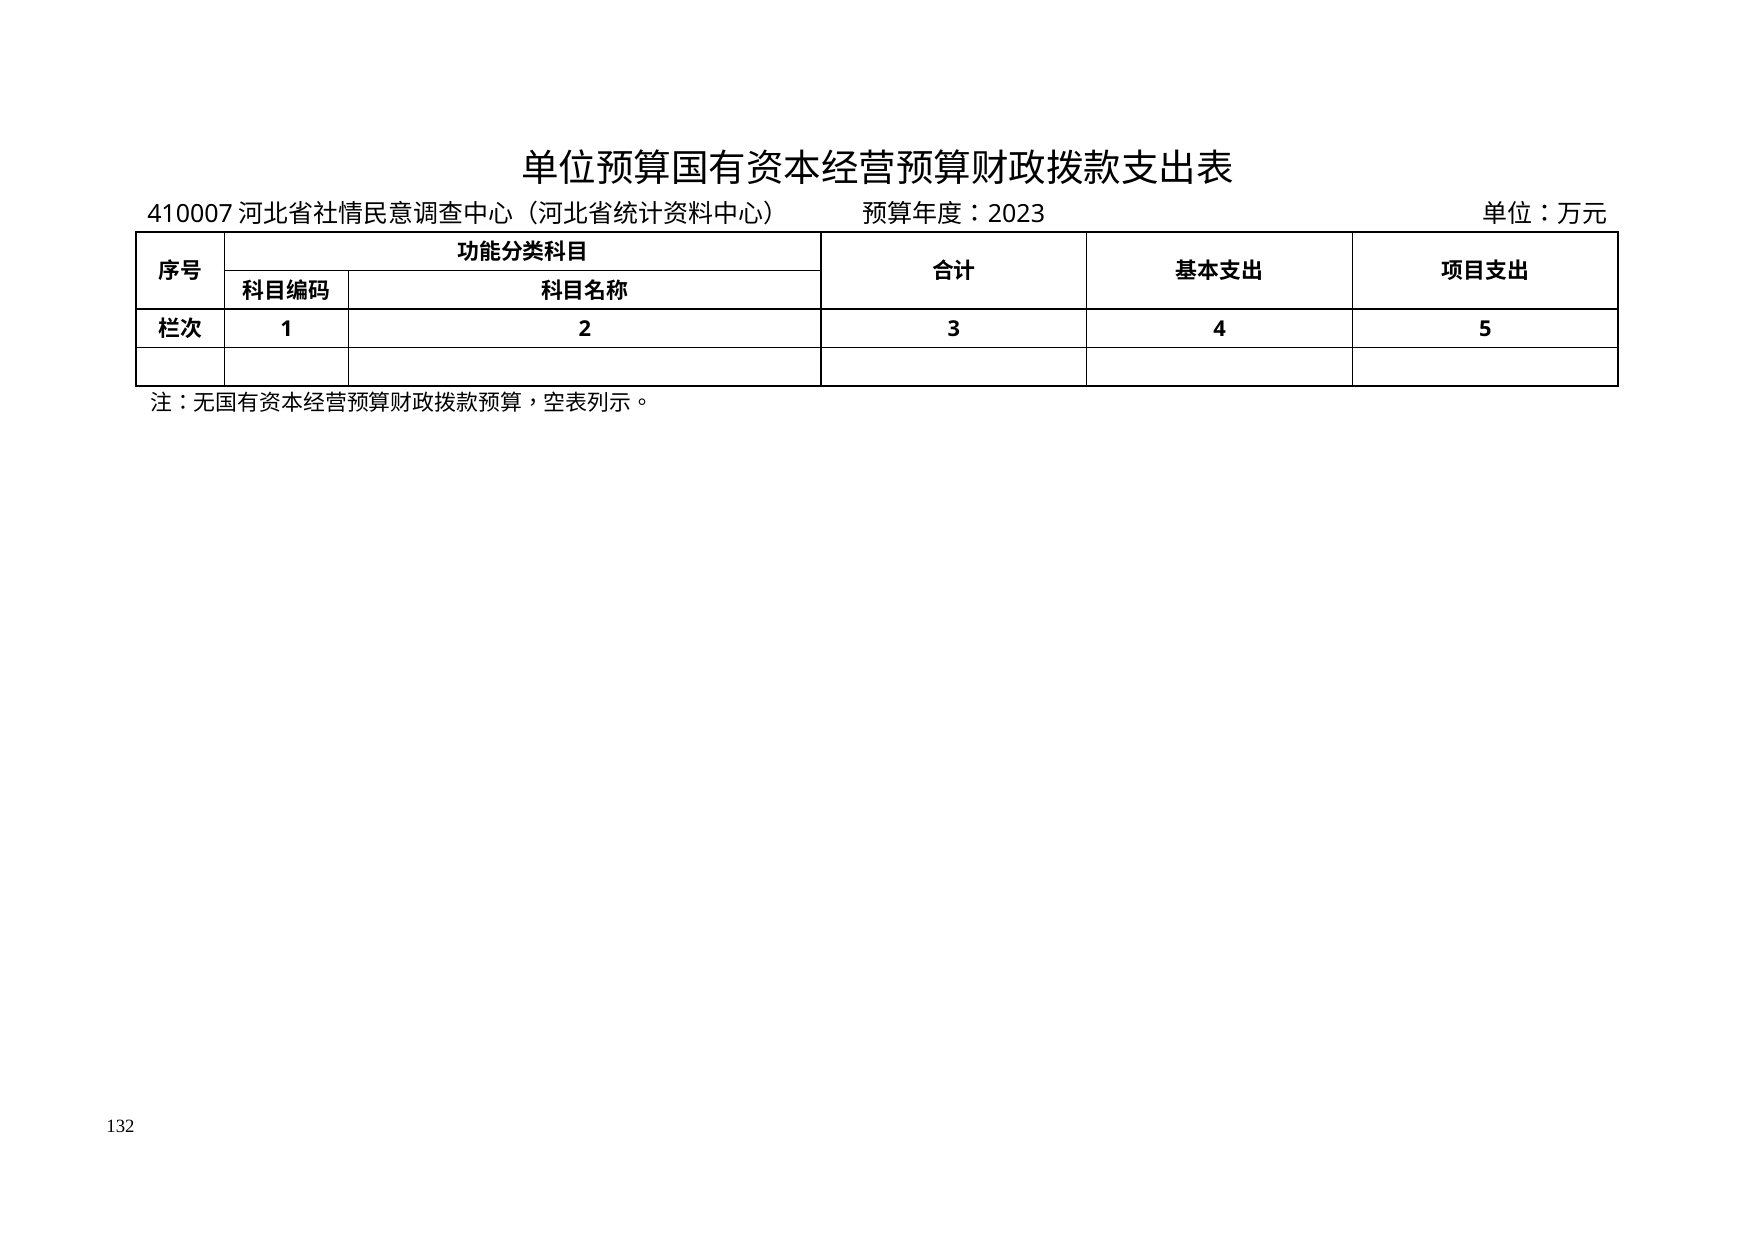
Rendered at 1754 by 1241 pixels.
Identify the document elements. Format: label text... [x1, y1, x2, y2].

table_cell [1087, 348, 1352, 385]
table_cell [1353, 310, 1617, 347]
text 单位预算国有资本经营预算财政拨款支出表 [106, 142, 1648, 193]
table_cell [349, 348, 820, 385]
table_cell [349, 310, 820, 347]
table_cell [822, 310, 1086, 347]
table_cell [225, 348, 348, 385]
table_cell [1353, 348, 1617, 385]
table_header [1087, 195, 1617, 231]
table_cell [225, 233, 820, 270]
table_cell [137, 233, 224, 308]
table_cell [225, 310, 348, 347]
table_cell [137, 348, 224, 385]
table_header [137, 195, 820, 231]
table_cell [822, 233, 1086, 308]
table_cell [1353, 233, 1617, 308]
text 注：无国有资本经营预算财政拨款预算，空表列示。 [106, 387, 1648, 416]
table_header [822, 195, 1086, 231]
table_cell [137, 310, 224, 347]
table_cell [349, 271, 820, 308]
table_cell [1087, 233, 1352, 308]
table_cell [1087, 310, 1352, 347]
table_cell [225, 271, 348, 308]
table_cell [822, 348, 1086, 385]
